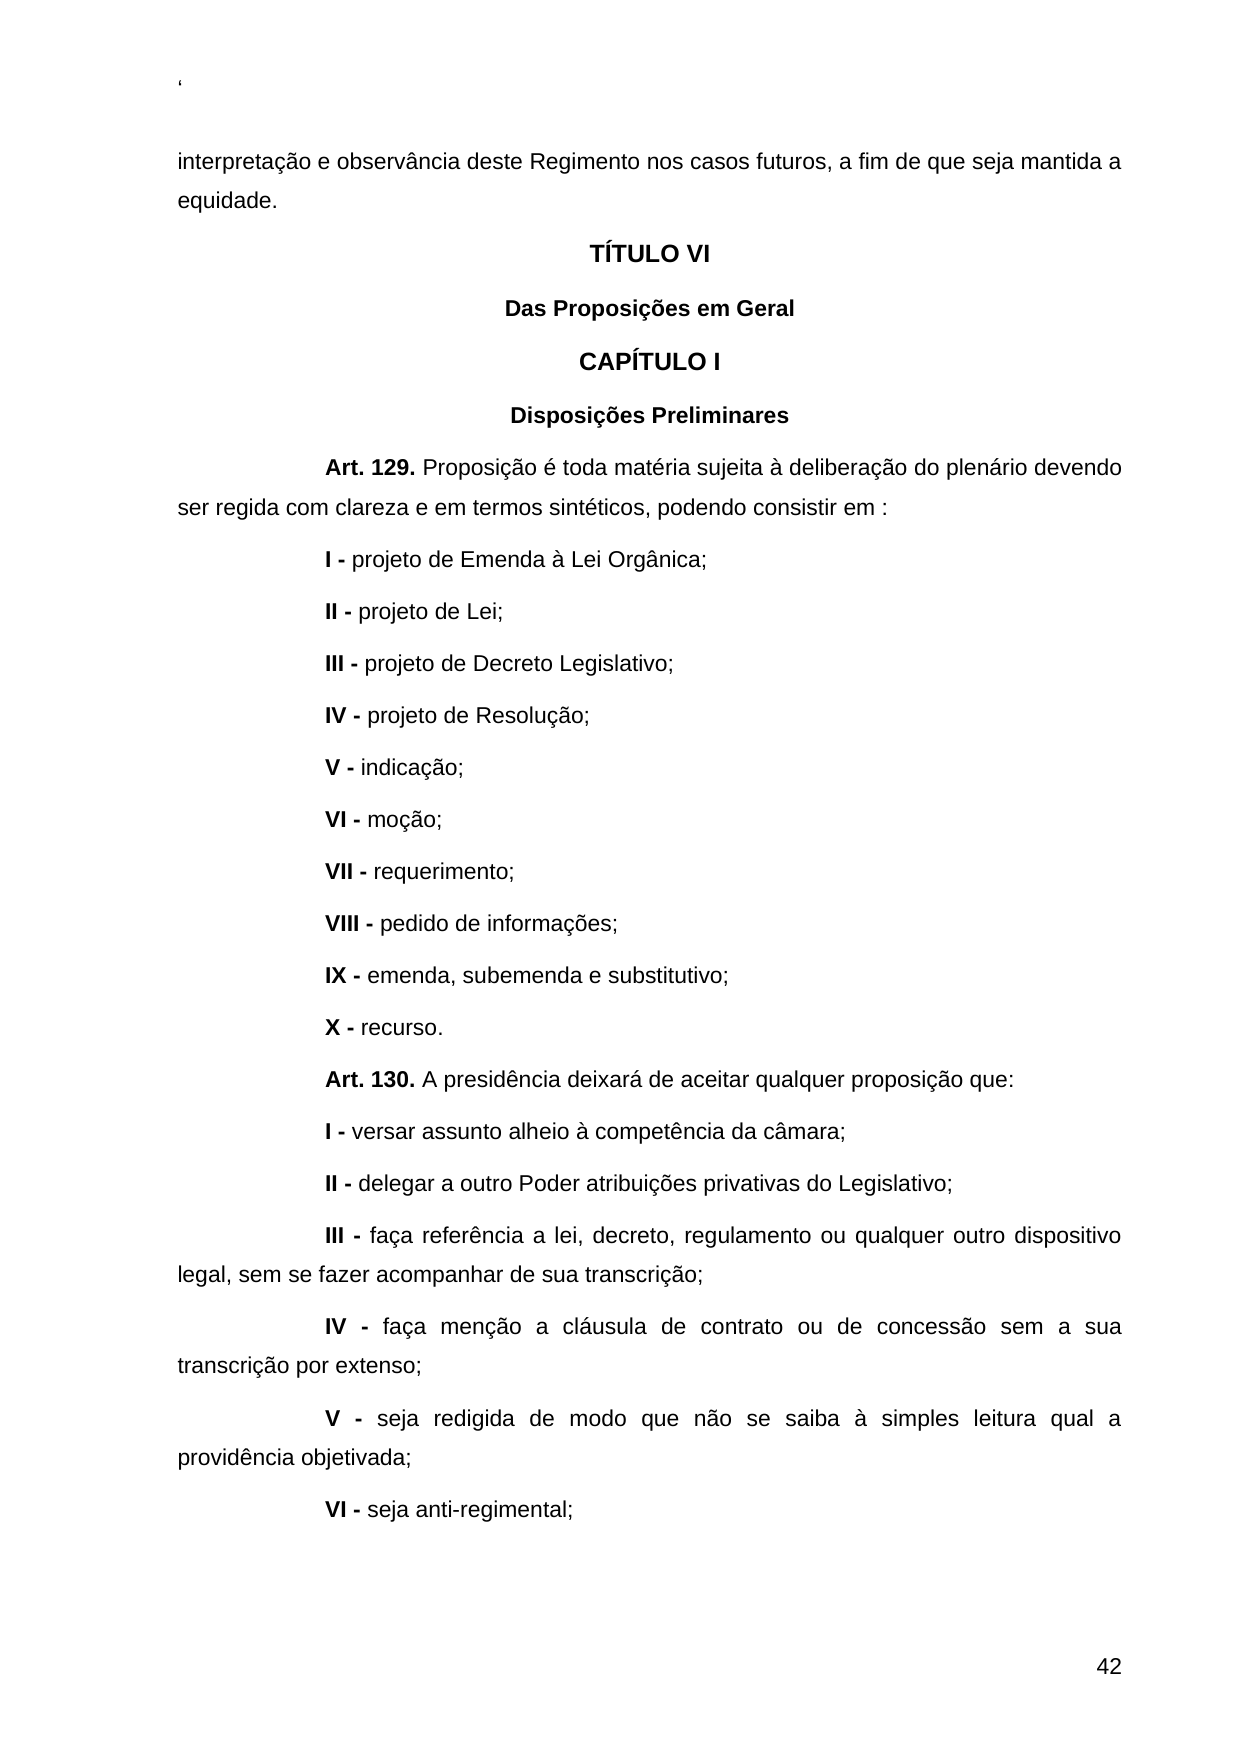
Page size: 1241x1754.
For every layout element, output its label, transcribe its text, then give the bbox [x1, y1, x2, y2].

text III - projeto de Decreto Legislativo; [177, 650, 1122, 676]
text IV - faça menção a cláusula de contrato ou de concessão sem a sua transcrição por extenso; [177, 1313, 1122, 1379]
text V - seja redigida de modo que não se saiba à simples leitura qual a providência objetivada; [177, 1404, 1122, 1470]
text VI - seja anti-regimental; [177, 1496, 1122, 1522]
text VIII - pedido de informações; [177, 910, 1122, 936]
text III - faça referência a lei, decreto, regulamento ou qualquer outro dispositivo legal, sem se fazer acompanhar de sua transcrição; [177, 1222, 1122, 1287]
text VII - requerimento; [177, 858, 1122, 884]
text Das Proposições em Geral [177, 295, 1122, 321]
text II - delegar a outro Poder atribuições privativas do Legislativo; [177, 1169, 1122, 1196]
text IV - projeto de Resolução; [177, 702, 1122, 728]
text VI - moção; [177, 806, 1122, 832]
subtitle CAPÍTULO I [177, 347, 1122, 376]
text I - versar assunto alheio à competência da câmara; [177, 1118, 1122, 1144]
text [177, 148, 1122, 213]
text II - projeto de Lei; [177, 598, 1122, 624]
text Disposições Preliminares [177, 402, 1122, 429]
text V - indicação; [177, 754, 1122, 780]
text I - projeto de Emenda à Lei Orgânica; [177, 546, 1122, 572]
text IX - emenda, subemenda e substitutivo; [177, 962, 1122, 988]
text Art. 130. A presidência deixará de aceitar qualquer proposição que: [177, 1066, 1122, 1092]
text Art. 129. Proposição é toda matéria sujeita à deliberação do plenário devendo ser regida com clareza e em termos sintéticos, podendo consistir em : [177, 454, 1122, 520]
text X - recurso. [177, 1014, 1122, 1040]
subtitle TÍTULO VI [177, 239, 1122, 268]
